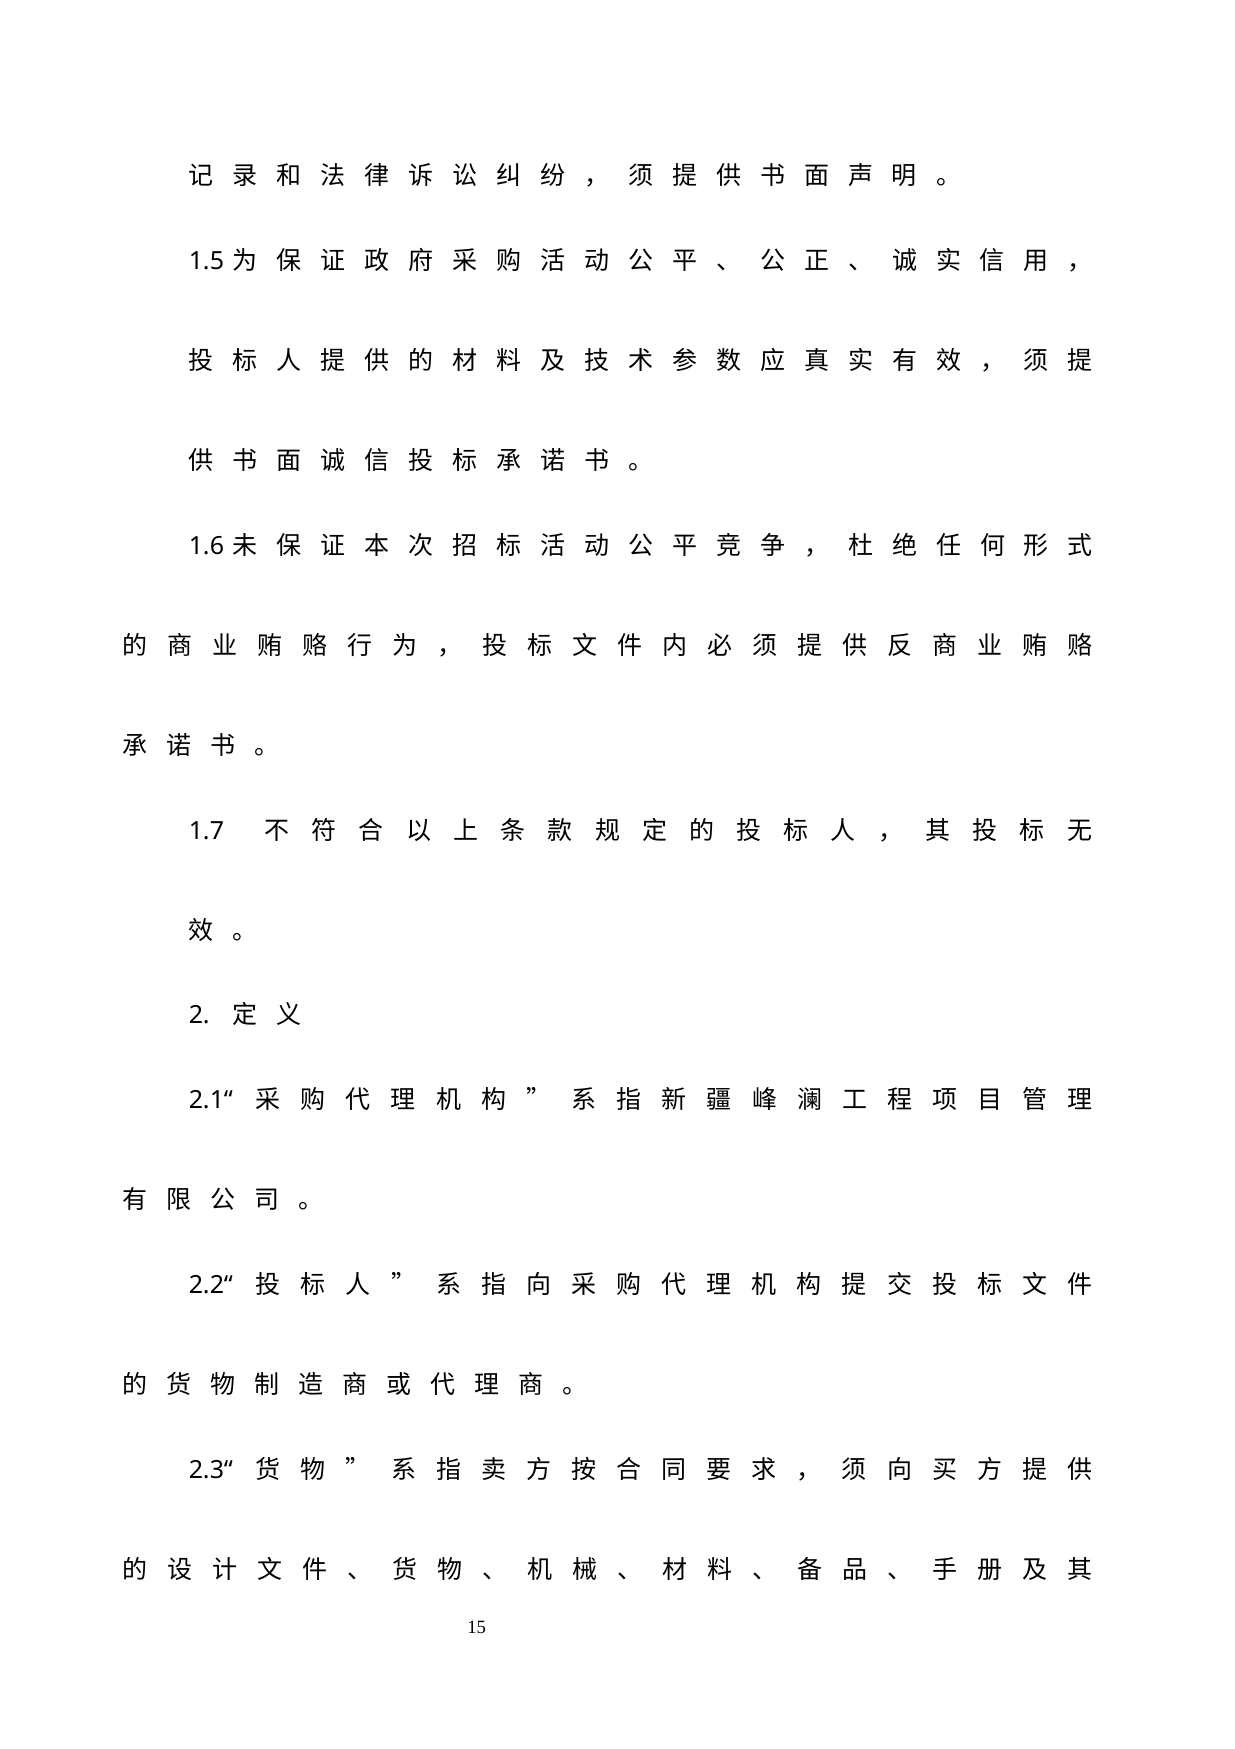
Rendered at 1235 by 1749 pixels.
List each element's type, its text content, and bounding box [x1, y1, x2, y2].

text 1.5 为保证政府采购活动公平、公正、诚实信用，投标人提供的材料及技术参数应真实有效，须提供书面诚信投标承诺书。 [181, 225, 1112, 492]
text 2.2“投标人”系指向采购代理机构提交投标文件的货物制造商或代理商。 [123, 1249, 1112, 1416]
text 2. 定义 [181, 980, 1112, 1046]
text 2.1“采购代理机构”系指新疆峰澜工程项目管理有限公司。 [123, 1064, 1112, 1231]
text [181, 141, 1112, 207]
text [123, 1434, 1112, 1601]
text 1.6 未保证本次招标活动公平竞争，杜绝任何形式的商业贿赂行为，投标文件内必须提供反商业贿赂承诺书。 [123, 510, 1112, 777]
text 1.7 不符合以上条款规定的投标人，其投标无效。 [181, 795, 1112, 962]
